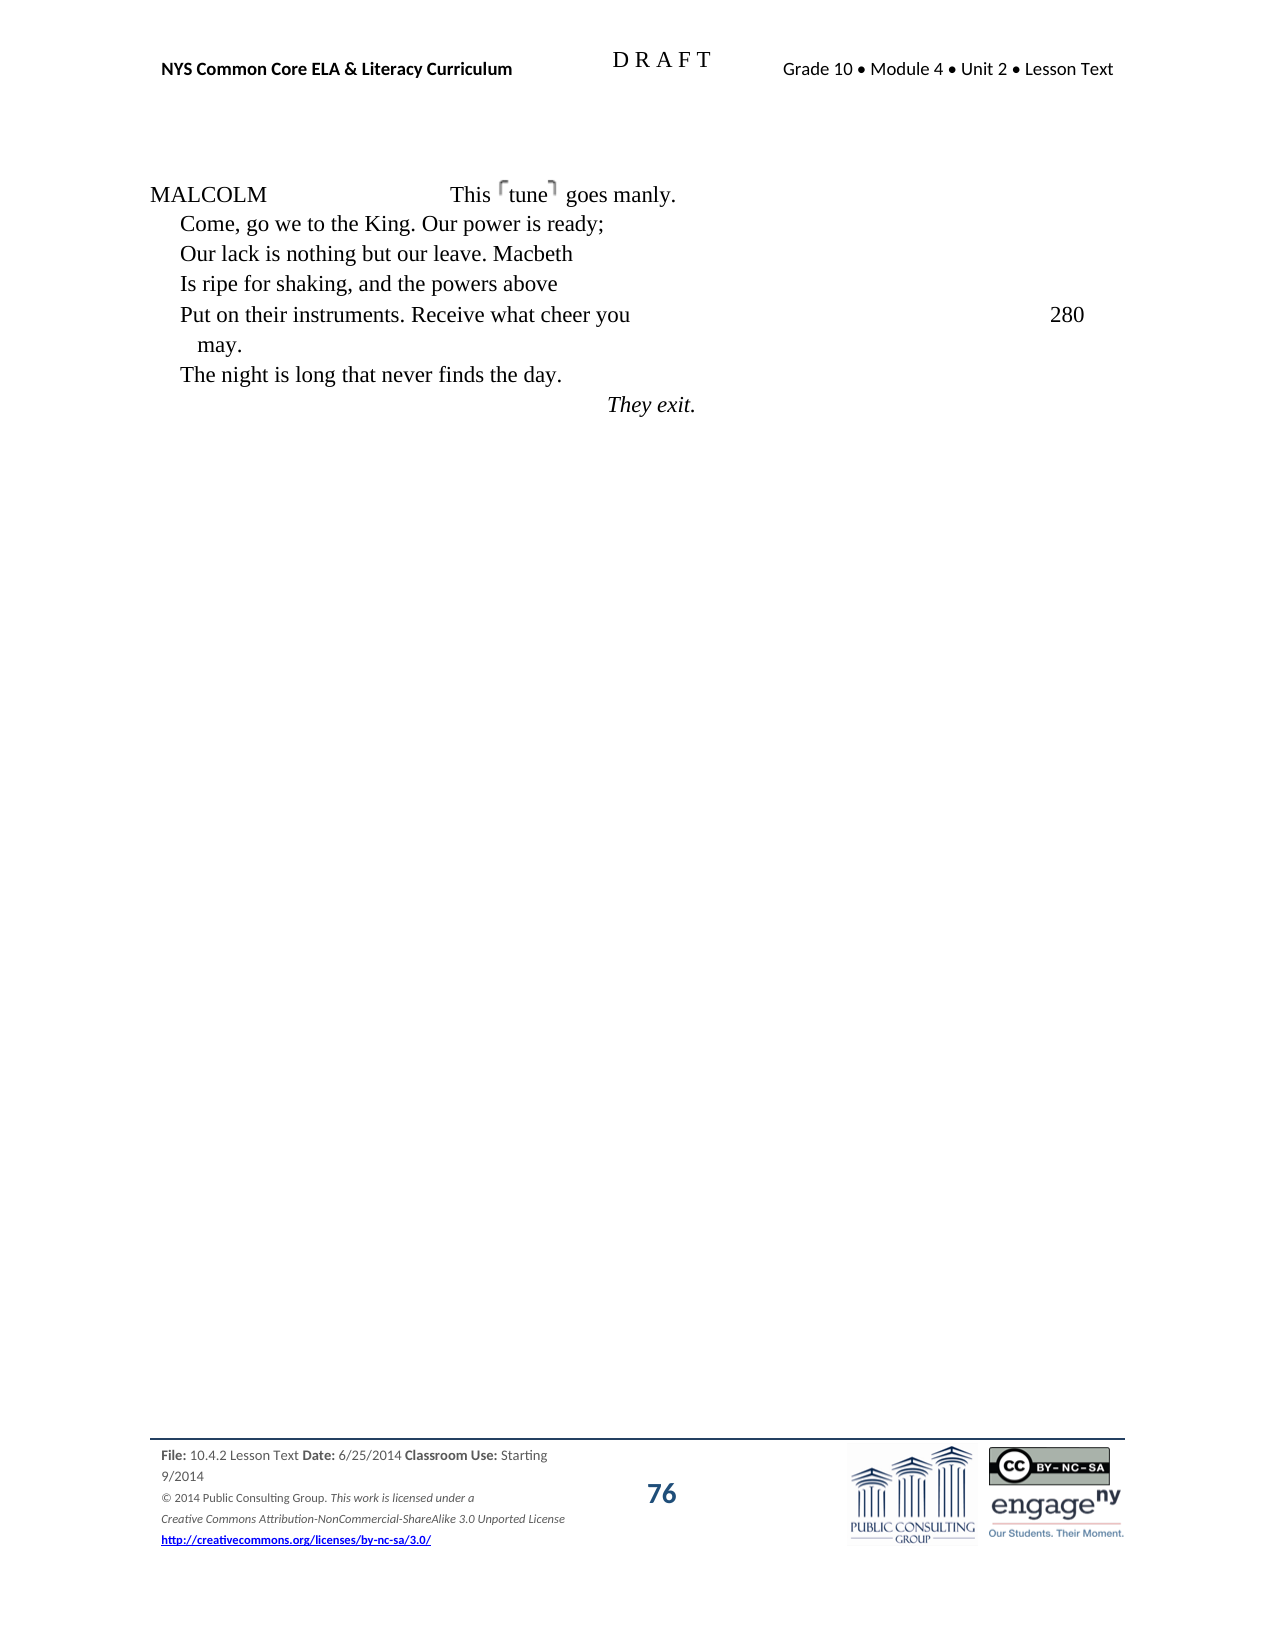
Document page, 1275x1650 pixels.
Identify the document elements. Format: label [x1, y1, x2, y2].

picture [846, 1442, 1125, 1547]
picture [547, 177, 560, 203]
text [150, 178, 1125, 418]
picture [496, 177, 509, 203]
